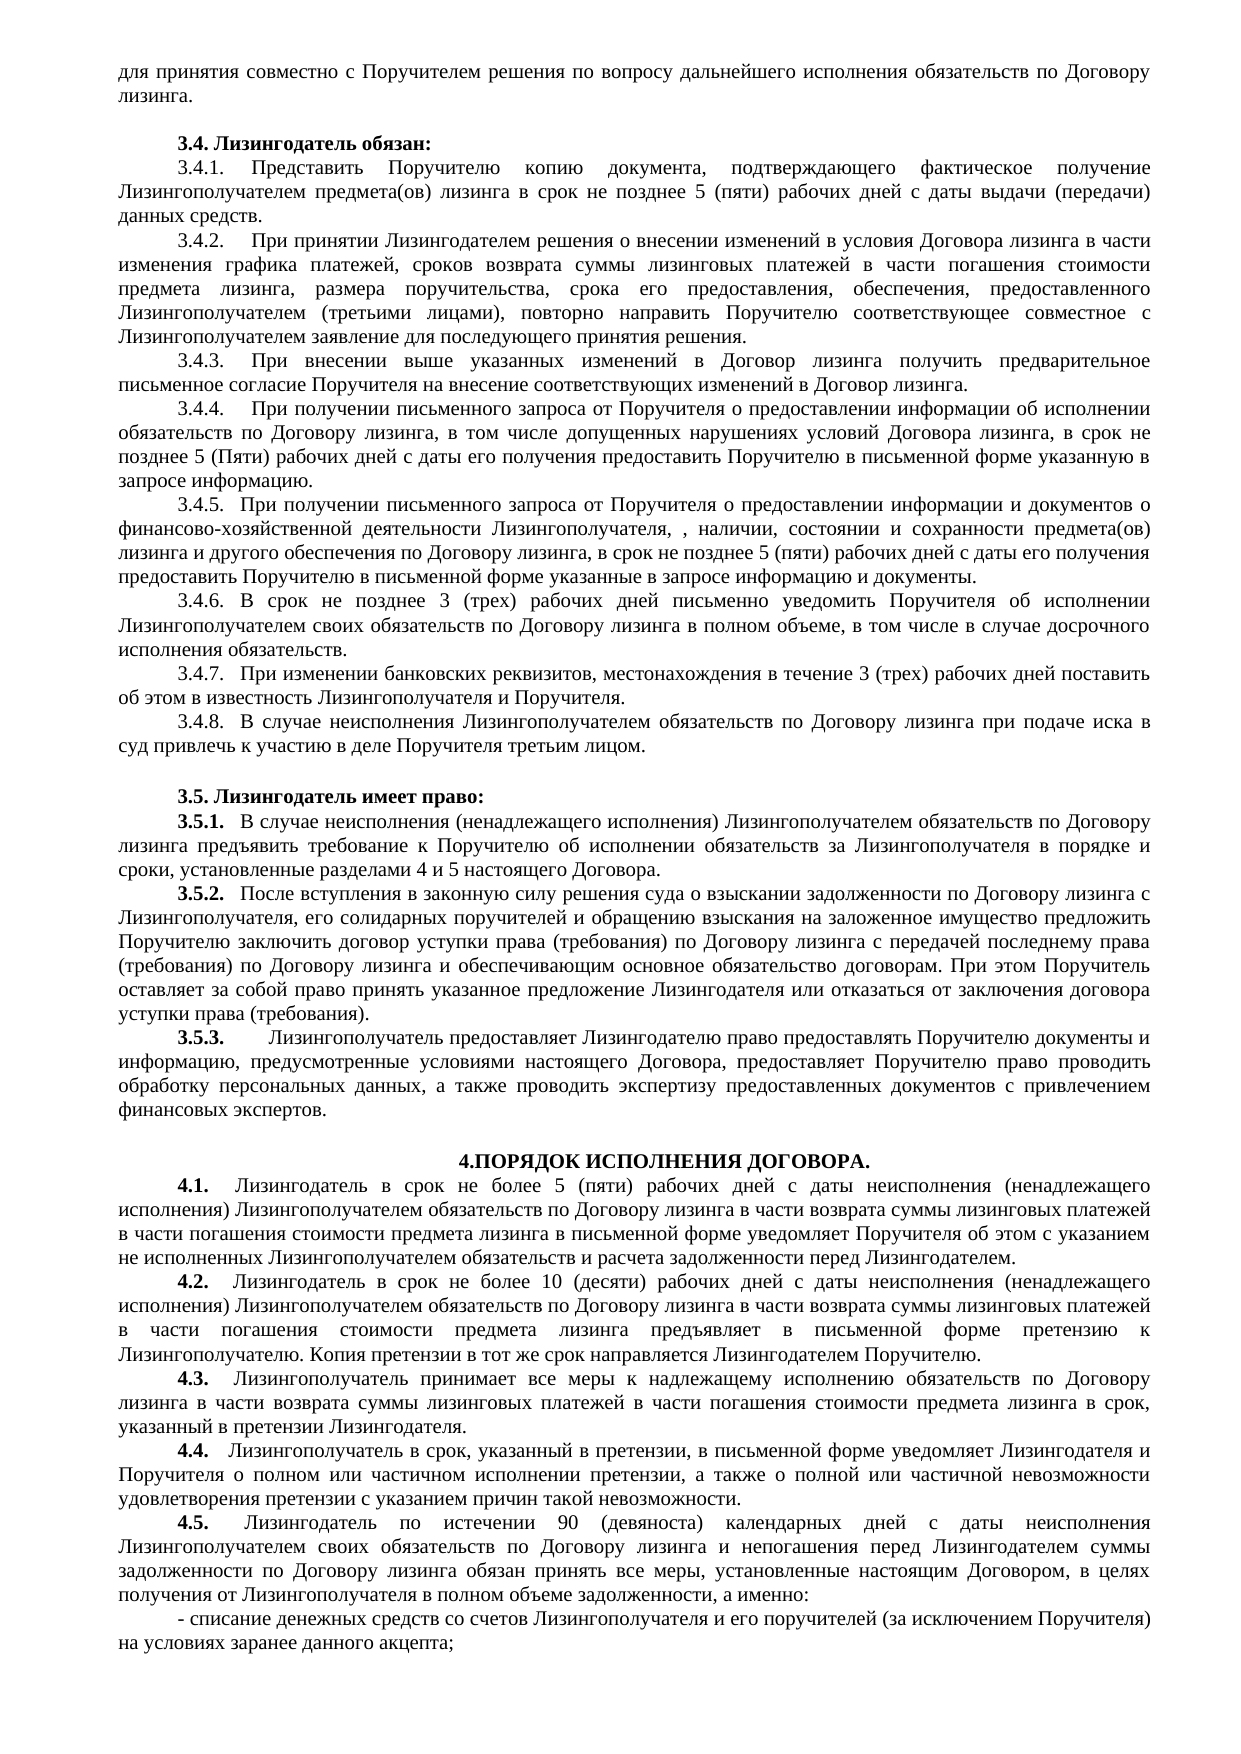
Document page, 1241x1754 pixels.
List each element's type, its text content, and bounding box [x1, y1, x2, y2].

text 3.5. Лизингодатель имеет право: [118, 784, 1152, 808]
list Лизингодатель в срок не более 10 (десяти) рабочих дней с даты неисполнения (ненадлежащего исполнения) Лизингополучателем обязательств по Договору лизинга в части возврата суммы лизинговых платежей в части погашения стоимости предмета лизинга предъявляет в письменной форме претензию к Лизингополучателю. Копия претензии в тот же срок направляется Лизингодателем Поручителю. [118, 1269, 1152, 1366]
list При изменении банковских реквизитов, местонахождения в течение 3 (трех) рабочих дней поставить об этом в известность Лизингополучателя и Поручителя. [118, 661, 1152, 709]
list В случае неисполнения Лизингополучателем обязательств по Договору лизинга при подаче иска в суд привлечь к участию в деле Поручителя третьим лицом. [118, 709, 1152, 757]
list После вступления в законную силу решения суда о взыскании задолженности по Договору лизинга с Лизингополучателя, его солидарных поручителей и обращению взыскания на заложенное имущество предложить Поручителю заключить договор уступки права (требования) по Договору лизинга с передачей последнему права (требования) по Договору лизинга и обеспечивающим основное обязательство договорам. При этом Поручитель оставляет за собой право принять указанное предложение Лизингодателя или отказаться от заключения договора уступки права (требования). [118, 881, 1152, 1025]
list В срок не позднее 3 (трех) рабочих дней письменно уведомить Поручителя об исполнении Лизингополучателем своих обязательств по Договору лизинга в полном объеме, в том числе в случае досрочного исполнения обязательств. [118, 588, 1152, 661]
list Лизингополучатель в срок, указанный в претензии, в письменной форме уведомляет Лизингодателя и Поручителя о полном или частичном исполнении претензии, а также о полной или частичной невозможности удовлетворения претензии с указанием причин такой невозможности. [118, 1438, 1152, 1510]
list Лизингополучатель предоставляет Лизингодателю право предоставлять Поручителю документы и информацию, предусмотренные условиями настоящего Договора, предоставляет Поручителю право проводить обработку персональных данных, а также проводить экспертизу предоставленных документов с привлечением финансовых экспертов. [118, 1025, 1152, 1121]
text 4.ПОРЯДОК ИСПОЛНЕНИЯ ДОГОВОРА. [118, 1149, 1152, 1173]
list При принятии Лизингодателем решения о внесении изменений в условия Договора лизинга в части изменения графика платежей, сроков возврата суммы лизинговых платежей в части погашения стоимости предмета лизинга, размера поручительства, срока его предоставления, обеспечения, предоставленного Лизингополучателем (третьими лицами), повторно направить Поручителю соответствующее совместное с Лизингополучателем заявление для последующего принятия решения. [118, 227, 1152, 348]
list Лизингодатель по истечении 90 (девяноста) календарных дней с даты неисполнения Лизингополучателем своих обязательств по Договору лизинга и непогашения перед Лизингодателем суммы задолженности по Договору лизинга обязан принять все меры, установленные настоящим Договором, в целях получения от Лизингополучателя в полном объеме задолженности, а именно: [118, 1510, 1152, 1606]
list Лизингополучатель принимает все меры к надлежащему исполнению обязательств по Договору лизинга в части возврата суммы лизинговых платежей в части погашения стоимости предмета лизинга в срок, указанный в претензии Лизингодателя. [118, 1366, 1152, 1438]
list При получении письменного запроса от Поручителя о предоставлении информации об исполнении обязательств по Договору лизинга, в том числе допущенных нарушениях условий Договора лизинга, в срок не позднее 5 (Пяти) рабочих дней с даты его получения предоставить Поручителю в письменной форме указанную в запросе информацию. [118, 396, 1152, 492]
list При получении письменного запроса от Поручителя о предоставлении информации и документов о финансово-хозяйственной деятельности Лизингополучателя, , наличии, состоянии и сохранности предмета(ов) лизинга и другого обеспечения по Договору лизинга, в срок не позднее 5 (пяти) рабочих дней с даты его получения предоставить Поручителю в письменной форме указанные в запросе информацию и документы. [118, 492, 1152, 588]
list Лизингодатель в срок не более 5 (пяти) рабочих дней с даты неисполнения (ненадлежащего исполнения) Лизингополучателем обязательств по Договору лизинга в части возврата суммы лизинговых платежей в части погашения стоимости предмета лизинга в письменной форме уведомляет Поручителя об этом с указанием не исполненных Лизингополучателем обязательств и расчета задолженности перед Лизингодателем. [118, 1173, 1152, 1269]
list В случае неисполнения (ненадлежащего исполнения) Лизингополучателем обязательств по Договору лизинга предъявить требование к Поручителю об исполнении обязательств за Лизингополучателя в порядке и сроки, установленные разделами 4 и 5 настоящего Договора. [118, 808, 1152, 881]
text - списание денежных средств со счетов Лизингополучателя и его поручителей (за исключением Поручителя) на условиях заранее данного акцепта; [118, 1606, 1152, 1654]
list Представить Поручителю копию документа, подтверждающего фактическое получение Лизингополучателем предмета(ов) лизинга в срок не позднее 5 (пяти) рабочих дней с даты выдачи (передачи) данных средств. [118, 155, 1152, 227]
list При внесении выше указанных изменений в Договор лизинга получить предварительное письменное согласие Поручителя на внесение соответствующих изменений в Договор лизинга. [118, 348, 1152, 396]
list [118, 59, 1152, 107]
text 3.4. Лизингодатель обязан: [118, 131, 1152, 155]
